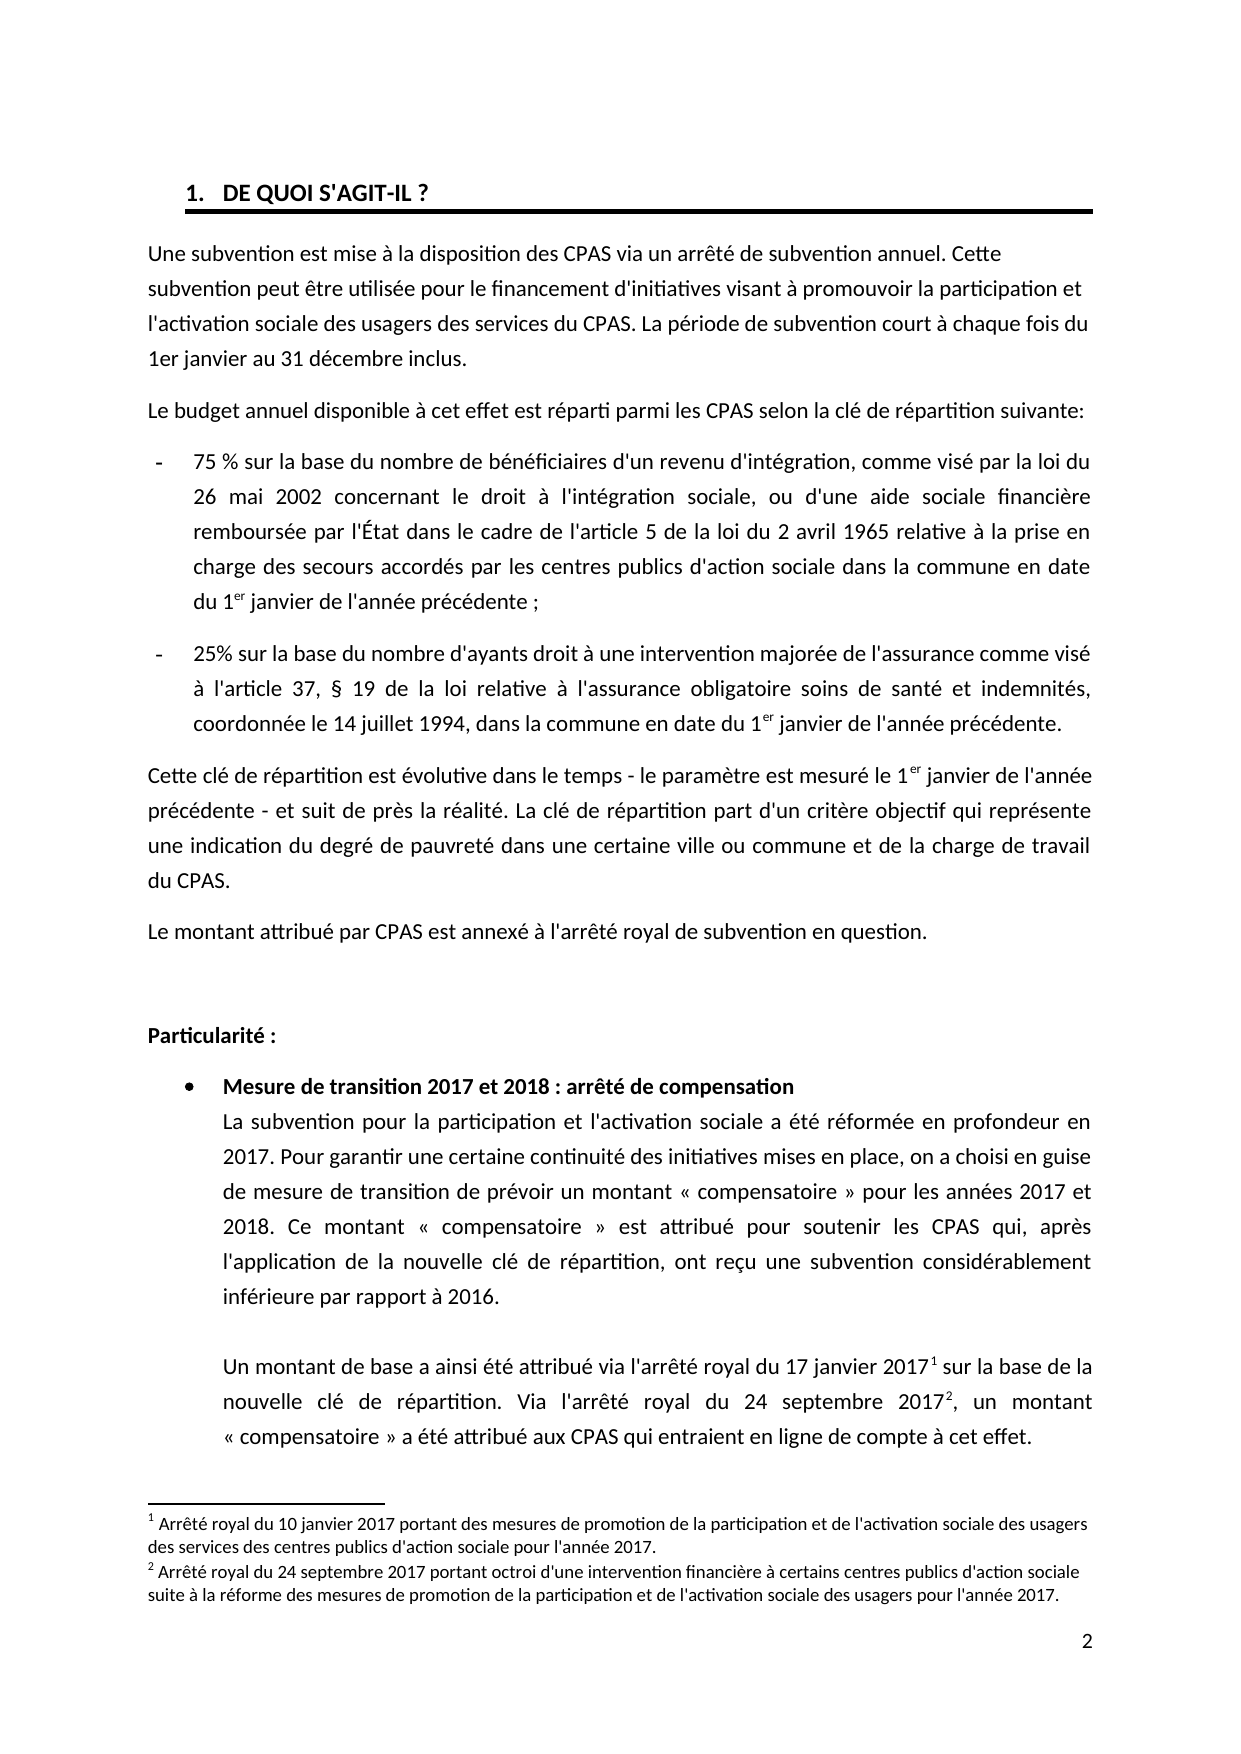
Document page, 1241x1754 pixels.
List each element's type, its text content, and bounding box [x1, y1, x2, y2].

list Un montant de base a ainsi été attribué via l'arrêté royal du 17 janvier 2017 sur la base de la nouvelle clé de répartition. Via l'arrêté royal du 24 septembre 2017, un montant « compensatoire » a été attribué aux CPAS qui entraient en ligne de compte à cet effet. [223, 1352, 1093, 1450]
text Le montant attribué par CPAS est annexé à l'arrêté royal de subvention en question. [148, 917, 1093, 945]
text Cette clé de répartition est évolutive dans le temps - le paramètre est mesuré le 1er janvier de l'année précédente - et suit de près la réalité. La clé de répartition part d'un critère objectif qui représente une indication du degré de pauvreté dans une certaine ville ou commune et de la charge de travail du CPAS. [148, 761, 1093, 894]
text Particularité : [148, 1021, 1093, 1049]
list 75 % sur la base du nombre de bénéficiaires d'un revenu d'intégration, comme visé par la loi du 26 mai 2002 concernant le droit à l'intégration sociale, ou d'une aide sociale financière remboursée par l'État dans le cadre de l'article 5 de la loi du 2 avril 1965 relative à la prise en charge des secours accordés par les centres publics d'action sociale dans la commune en date du 1er janvier de l'année précédente ; [155, 447, 1093, 615]
text Une subvention est mise à la disposition des CPAS via un arrêté de subvention annuel. Cette subvention peut être utilisée pour le financement d'initiatives visant à promouvoir la participation et l'activation sociale des usagers des services du CPAS. La période de subvention court à chaque fois du 1er janvier au 31 décembre inclus. [148, 239, 1093, 372]
list 25% sur la base du nombre d'ayants droit à une intervention majorée de l'assurance comme visé à l'article 37, § 19 de la loi relative à l'assurance obligatoire soins de santé et indemnités, coordonnée le 14 juillet 1994, dans la commune en date du 1er janvier de l'année précédente. [155, 639, 1093, 737]
text De quoi s'agit-il ? [185, 177, 1093, 209]
list Mesure de transition 2017 et 2018 : arrêté de compensation [185, 1072, 1093, 1100]
list La subvention pour la participation et l'activation sociale a été réformée en profondeur en 2017. Pour garantir une certaine continuité des initiatives mises en place, on a choisi en guise de mesure de transition de prévoir un montant « compensatoire » pour les années 2017 et 2018. Ce montant « compensatoire » est attribué pour soutenir les CPAS qui, après l'application de la nouvelle clé de répartition, ont reçu une subvention considérablement inférieure par rapport à 2016. [223, 1107, 1093, 1310]
text Le budget annuel disponible à cet effet est réparti parmi les CPAS selon la clé de répartition suivante: [148, 396, 1093, 424]
